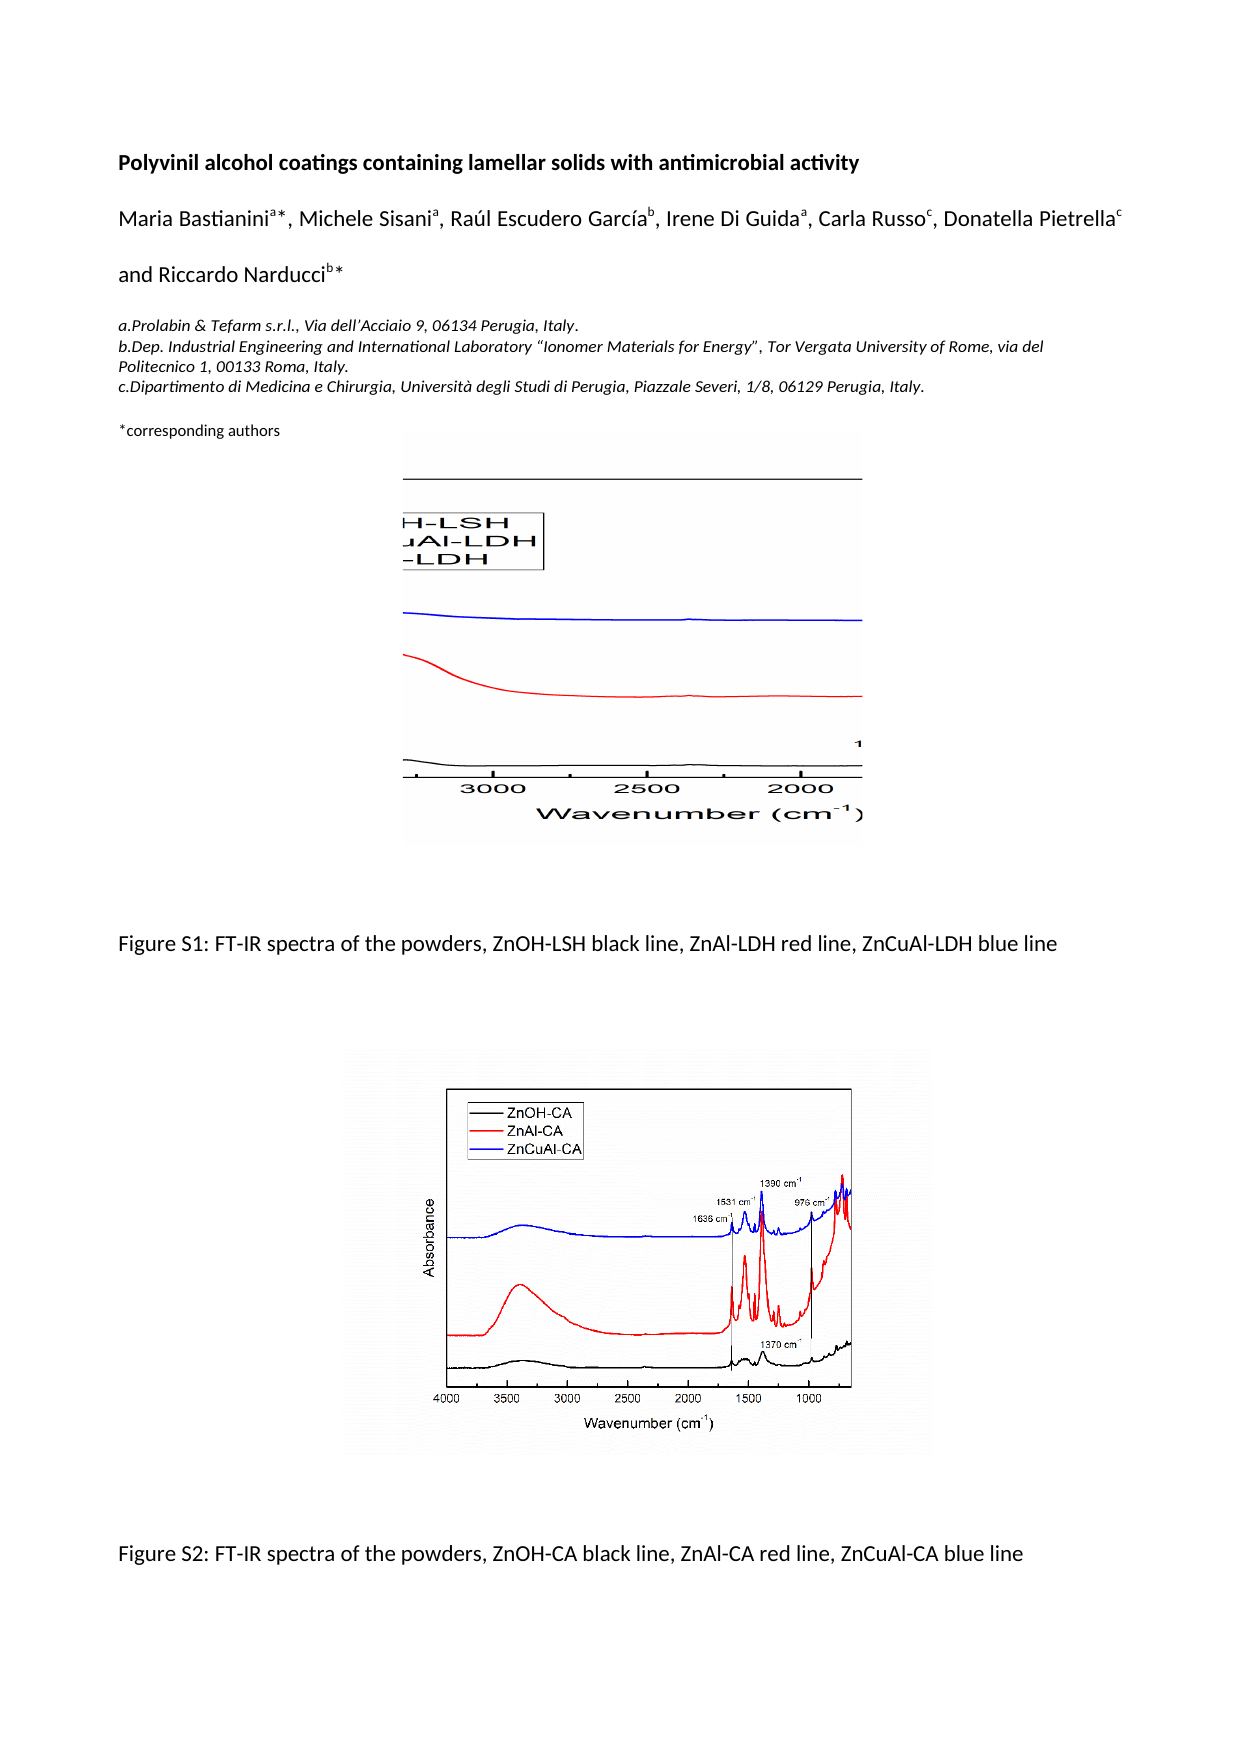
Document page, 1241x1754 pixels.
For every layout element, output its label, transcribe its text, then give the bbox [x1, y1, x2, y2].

picture [340, 1041, 933, 1455]
title c.Dipartimento di Medicina e Chirurgia, Università degli Studi di Perugia, Piazzale Severi, 1/8, 06129 Perugia, Italy. [118, 377, 1122, 397]
text Maria Bastianinia*, Michele Sisania, Raúl Escudero Garcíab, Irene Di Guidaa, Carla Russoc, Donatella Pietrellac and Riccardo Narduccib* [118, 204, 1122, 288]
text Figure S2: FT-IR spectra of the powders, ZnOH-CA black line, ZnAl-CA red line, ZnCuAl-CA blue line [118, 1539, 1122, 1567]
title a.Prolabin & Tefarm s.r.l., Via dell’Acciaio 9, 06134 Perugia, Italy. [118, 316, 1122, 336]
picture [402, 431, 863, 846]
text Figure S1: FT-IR spectra of the powders, ZnOH-LSH black line, ZnAl-LDH red line, ZnCuAl-LDH blue line [118, 929, 1122, 957]
text Polyvinil alcohol coatings containing lamellar solids with antimicrobial activity [118, 148, 1122, 176]
title b.Dep. Industrial Engineering and International Laboratory “Ionomer Materials for Energy”, Tor Vergata University of Rome, via del Politecnico 1, 00133 Roma, Italy. [118, 336, 1122, 377]
